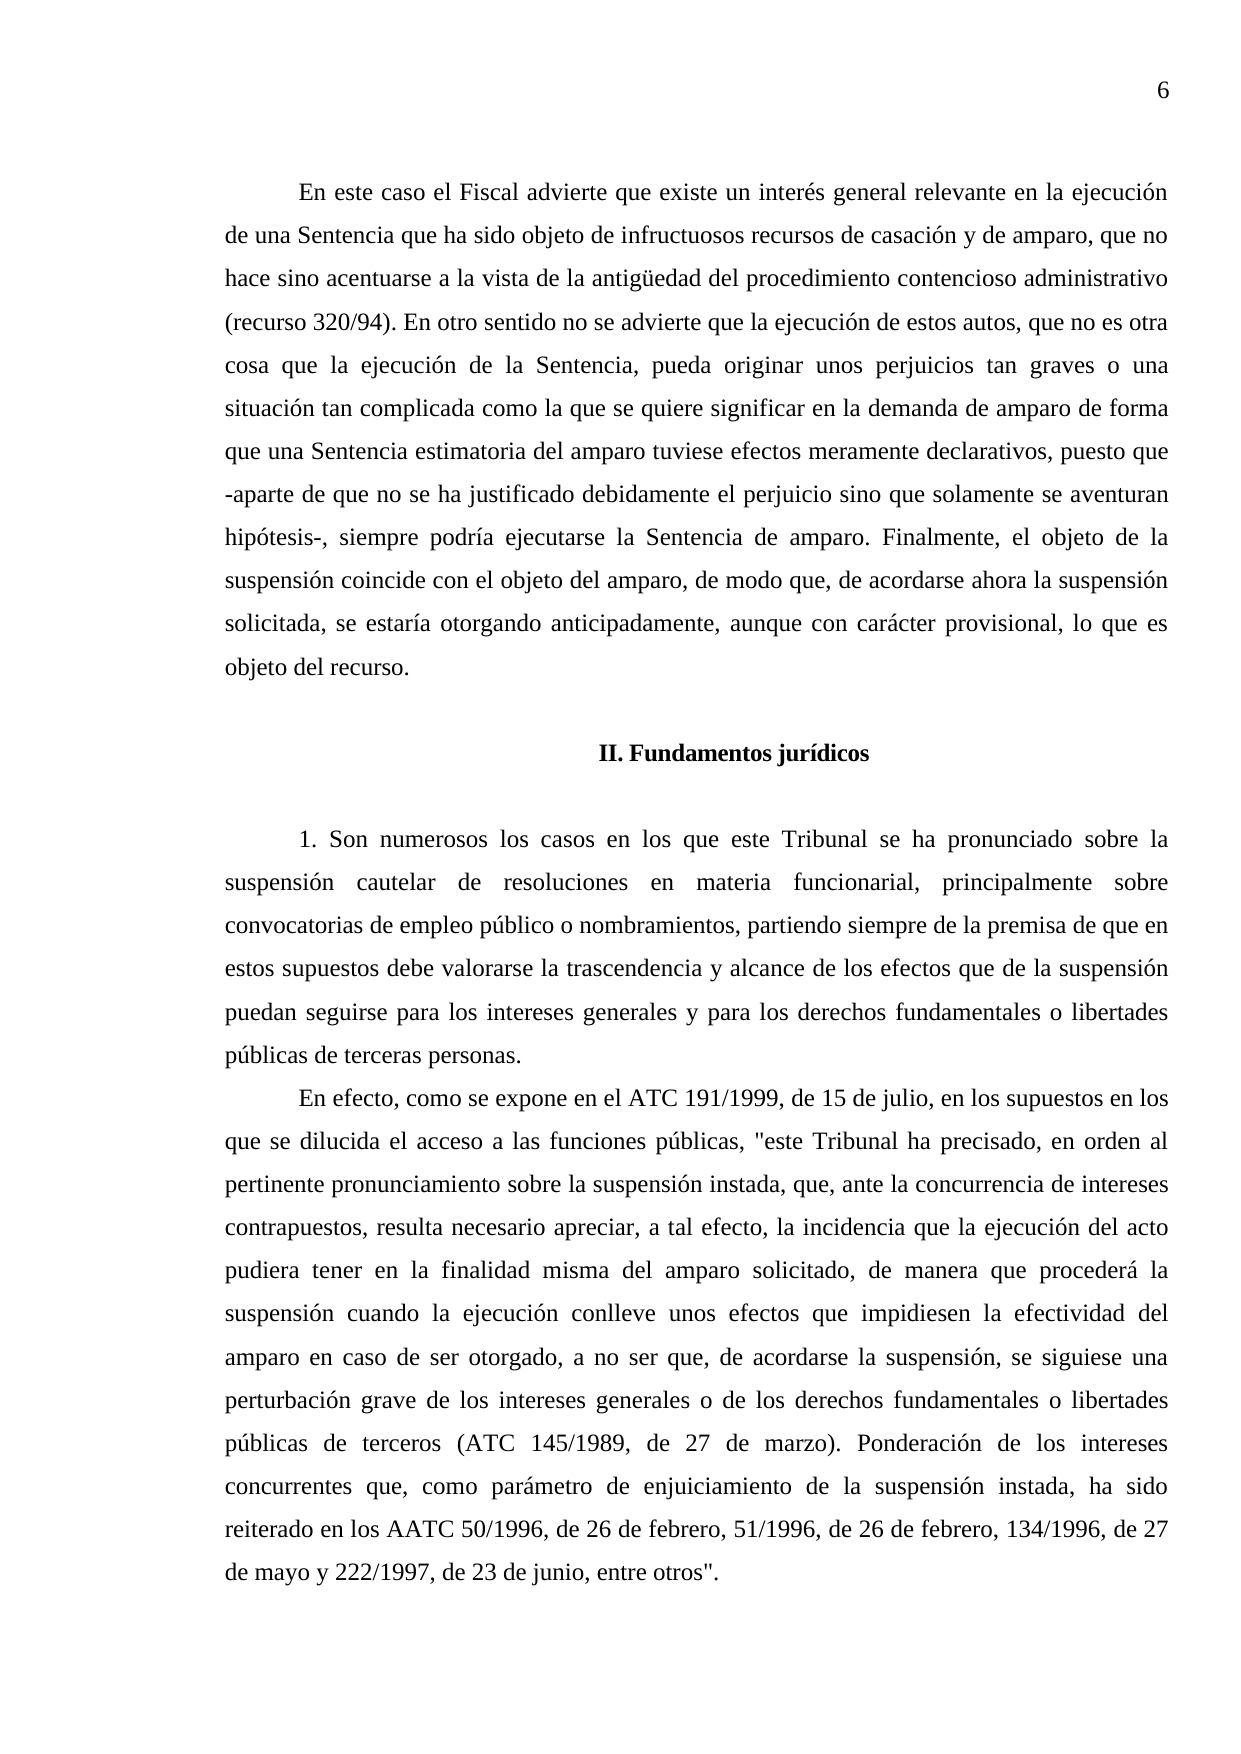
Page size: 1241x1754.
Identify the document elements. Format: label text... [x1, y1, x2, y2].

subtitle II. Fundamentos jurídicos [224, 738, 1169, 767]
text En este caso el Fiscal advierte que existe un interés general relevante en la ejecución de una Sentencia que ha sido objeto de infructuosos recursos de casación y de amparo, que no hace sino acentuarse a la vista de la antigüedad del procedimiento contencioso administrativo (recurso 320/94). En otro sentido no se advierte que la ejecución de estos autos, que no es otra cosa que la ejecución de la Sentencia, pueda originar unos perjuicios tan graves o una situación tan complicada como la que se quiere significar en la demanda de amparo de forma que una Sentencia estimatoria del amparo tuviese efectos meramente declarativos, puesto que -aparte de que no se ha justificado debidamente el perjuicio sino que solamente se aventuran hipótesis-, siempre podría ejecutarse la Sentencia de amparo. Finalmente, el objeto de la suspensión coincide con el objeto del amparo, de modo que, de acordarse ahora la suspensión solicitada, se estaría otorgando anticipadamente, aunque con carácter provisional, lo que es objeto del recurso. [224, 177, 1169, 680]
text 1. Son numerosos los casos en los que este Tribunal se ha pronunciado sobre la suspensión cautelar de resoluciones en materia funcionarial, principalmente sobre convocatorias de empleo público o nombramientos, partiendo siempre de la premisa de que en estos supuestos debe valorarse la trascendencia y alcance de los efectos que de la suspensión puedan seguirse para los intereses generales y para los derechos fundamentales o libertades públicas de terceras personas. [224, 824, 1169, 1068]
text En efecto, como se expone en el ATC 191/1999, de 15 de julio, en los supuestos en los que se dilucida el acceso a las funciones públicas, "este Tribunal ha precisado, en orden al pertinente pronunciamiento sobre la suspensión instada, que, ante la concurrencia de intereses contrapuestos, resulta necesario apreciar, a tal efecto, la incidencia que la ejecución del acto pudiera tener en la finalidad misma del amparo solicitado, de manera que procederá la suspensión cuando la ejecución conlleve unos efectos que impidiesen la efectividad del amparo en caso de ser otorgado, a no ser que, de acordarse la suspensión, se siguiese una perturbación grave de los intereses generales o de los derechos fundamentales o libertades públicas de terceros (ATC 145/1989, de 27 de marzo). Ponderación de los intereses concurrentes que, como parámetro de enjuiciamiento de la suspensión instada, ha sido reiterado en los AATC 50/1996, de 26 de febrero, 51/1996, de 26 de febrero, 134/1996, de 27 de mayo y 222/1997, de 23 de junio, entre otros". [224, 1083, 1169, 1586]
